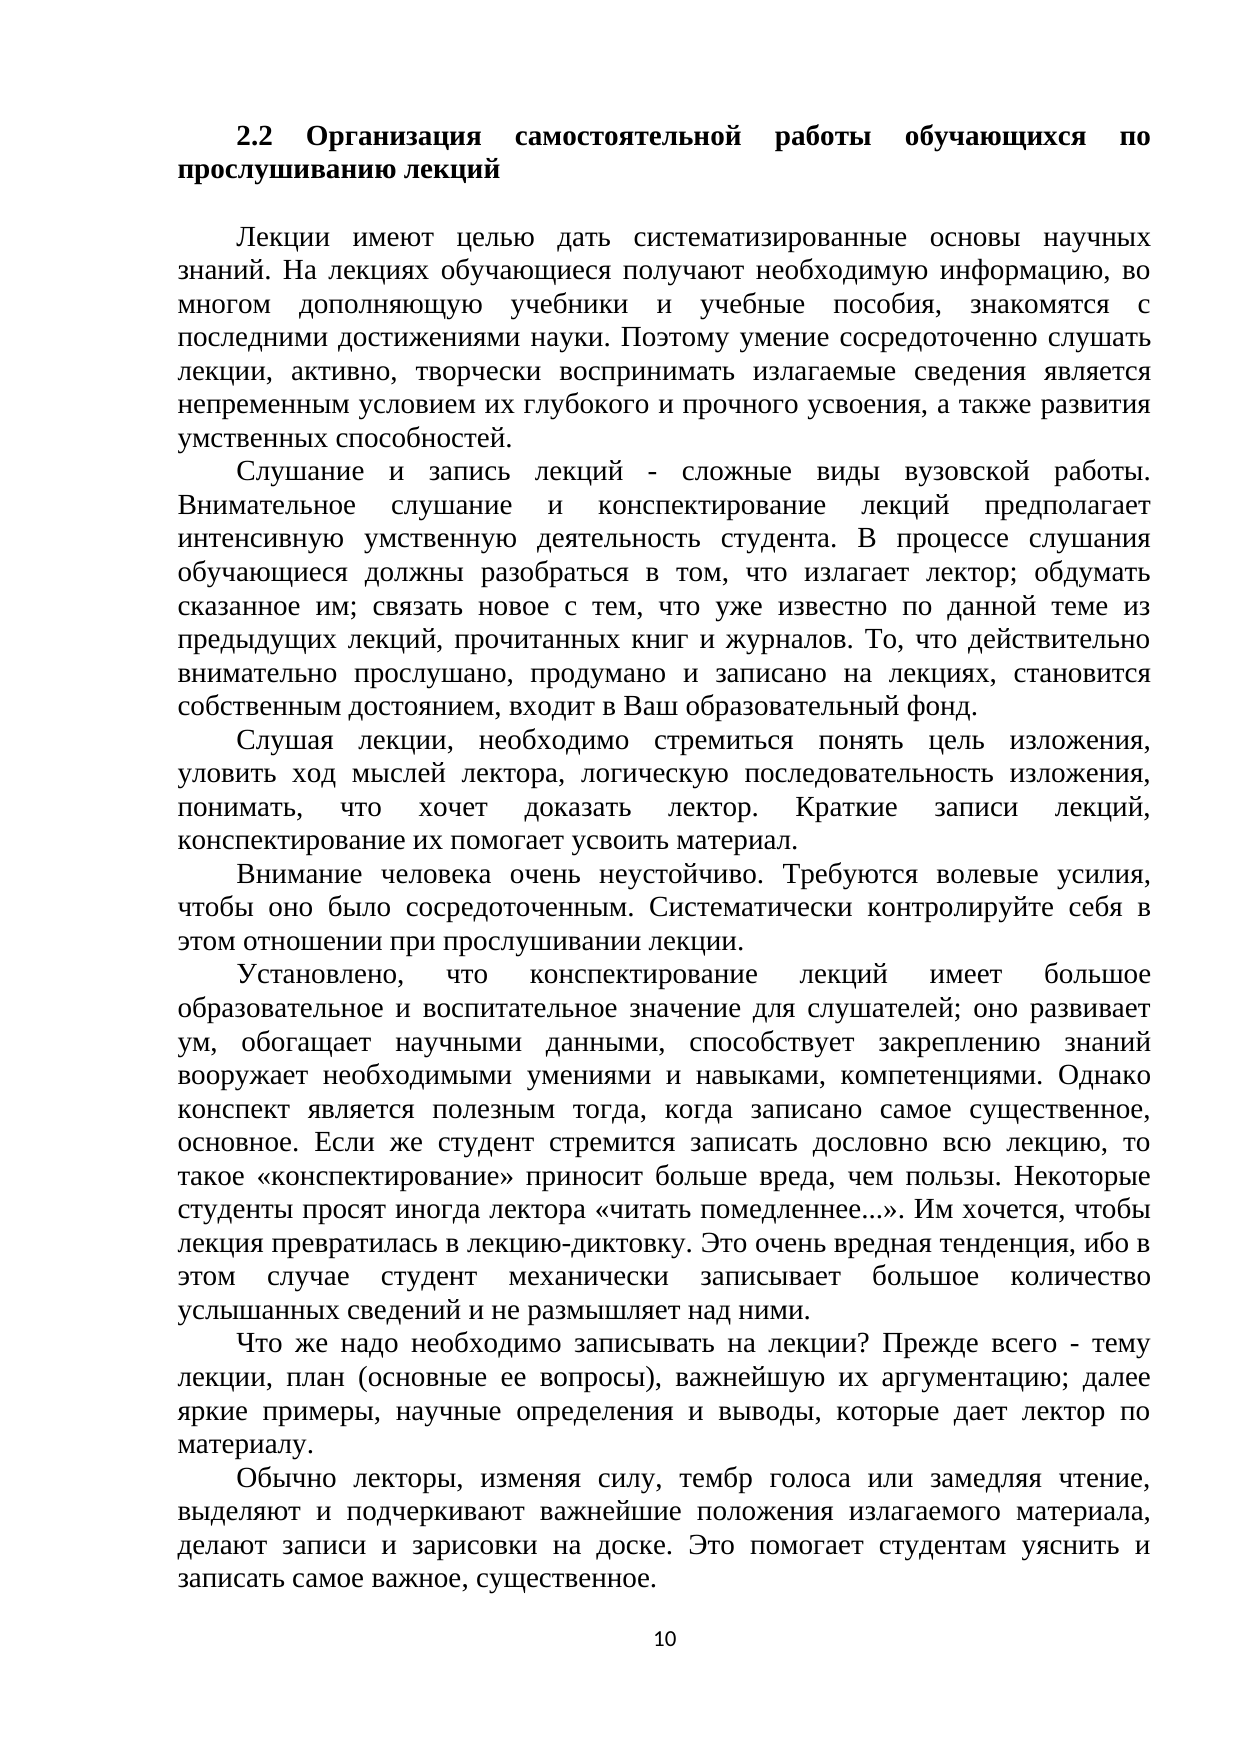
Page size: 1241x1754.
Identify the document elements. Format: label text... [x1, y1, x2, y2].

text Внимание человека очень неустойчиво. Требуются волевые усилия, чтобы оно было сосредоточенным. Систематически контролируйте себя в этом отношении при прослушивании лекции. [177, 856, 1152, 957]
text 2.2 Организация самостоятельной работы обучающихся по прослушиванию лекций [177, 118, 1152, 185]
text Слушание и запись лекций - сложные виды вузовской работы. Внимательное слушание и конспектирование лекций предполагает интенсивную умственную деятельность студента. В процессе слушания обучающиеся должны разобраться в том, что излагает лектор; обдумать сказанное им; связать новое с тем, что уже известно по данной теме из предыдущих лекций, прочитанных книг и журналов. То, что действительно внимательно прослушано, продумано и записано на лекциях, становится собственным достоянием, входит в Ваш образовательный фонд. [177, 453, 1152, 722]
text Обычно лекторы, изменяя силу, тембр голоса или замедляя чтение, выделяют и подчеркивают важнейшие положения излагаемого материала, делают записи и зарисовки на доске. Это помогает студентам уяснить и записать самое важное, существенное. [177, 1460, 1152, 1594]
text Что же надо необходимо записывать на лекции? Прежде всего - тему лекции, план (основные ее вопросы), важнейшую их аргументацию; далее яркие примеры, научные определения и выводы, которые дает лектор по материалу. [177, 1326, 1152, 1460]
text Лекции имеют целью дать систематизированные основы научных знаний. На лекциях обучающиеся получают необходимую информацию, во многом дополняющую учебники и учебные пособия, знакомятся с последними достижениями науки. Поэтому умение сосредоточенно слушать лекции, активно, творчески воспринимать излагаемые сведения является непременным условием их глубокого и прочного усвоения, а также развития умственных способностей. [177, 219, 1152, 453]
text Установлено, что конспектирование лекций имеет большое образовательное и воспитательное значение для слушателей; оно развивает ум, обогащает научными данными, способствует закреплению знаний вооружает необходимыми умениями и навыками, компетенциями. Однако конспект является полезным тогда, когда записано самое существенное, основное. Если же студент стремится записать дословно всю лекцию, то такое «конспектирование» приносит больше вреда, чем пользы. Некоторые студенты просят иногда лектора «читать помедленнее...». Им хочется, чтобы лекция превратилась в лекцию-диктовку. Это очень вредная тенденция, ибо в этом случае студент механически записывает большое количество услышанных сведений и не размышляет над ними. [177, 957, 1152, 1326]
text Слушая лекции, необходимо стремиться понять цель изложения, уловить ход мыслей лектора, логическую последовательность изложения, понимать, что хочет доказать лектор. Краткие записи лекций, конспектирование их помогает усвоить материал. [177, 722, 1152, 856]
